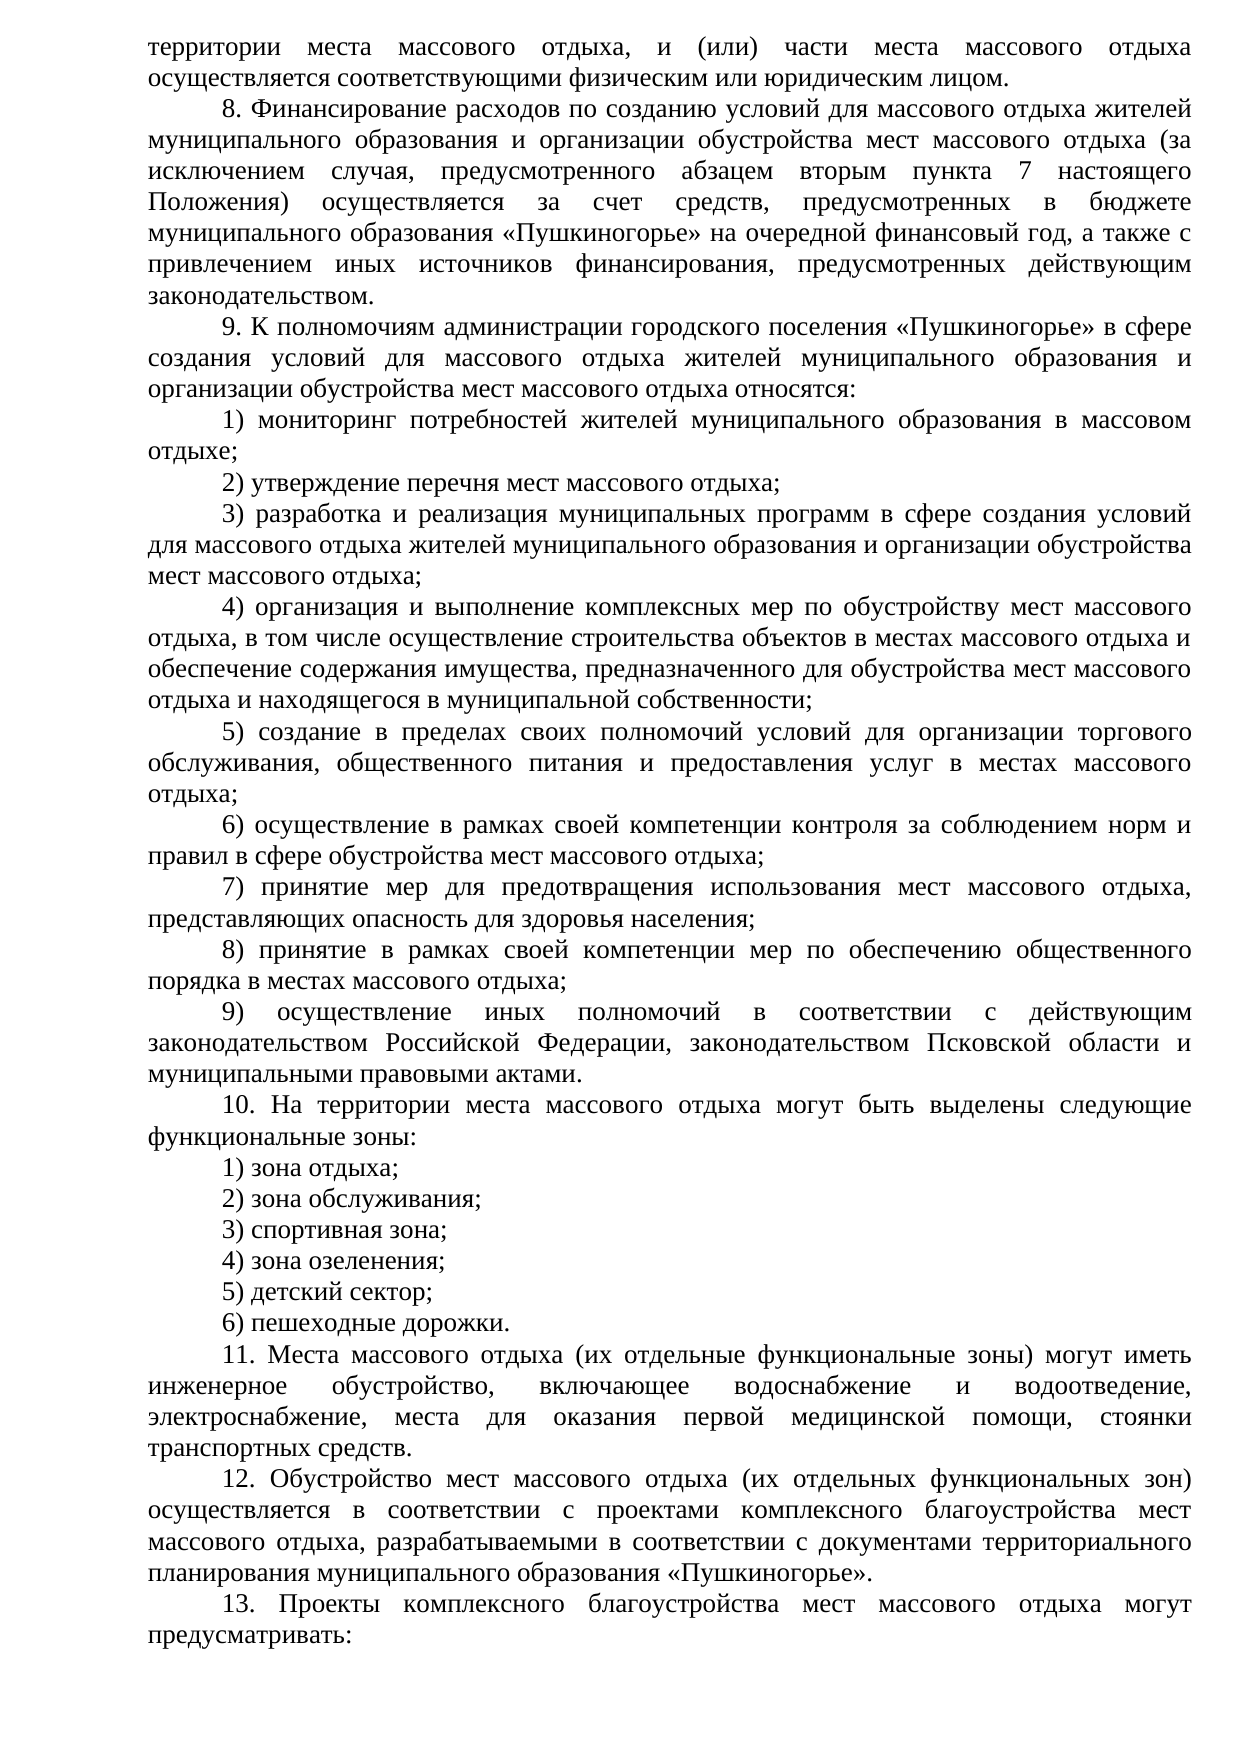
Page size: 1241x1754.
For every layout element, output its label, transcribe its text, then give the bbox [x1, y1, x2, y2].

text 1) мониторинг потребностей жителей муниципального образования в массовом отдыхе; [148, 403, 1193, 466]
text 6) пешеходные дорожки. [148, 1307, 1193, 1338]
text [148, 29, 1193, 92]
text 9) осуществление иных полномочий в соответствии с действующим законодательством Российской Федерации, законодательством Псковской области и муниципальными правовыми актами. [148, 995, 1193, 1088]
text 5) создание в пределах своих полномочий условий для организации торгового обслуживания, общественного питания и предоставления услуг в местах массового отдыха; [148, 715, 1193, 808]
text 2) зона обслуживания; [148, 1182, 1193, 1213]
text 8. Финансирование расходов по созданию условий для массового отдыха жителей муниципального образования и организации обустройства мест массового отдыха (за исключением случая, предусмотренного абзацем вторым пункта 7 настоящего Положения) осуществляется за счет средств, предусмотренных в бюджете муниципального образования «Пушкиногорье» на очередной финансовый год, а также с привлечением иных источников финансирования, предусмотренных действующим законодательством. [148, 92, 1193, 310]
text 5) детский сектор; [148, 1275, 1193, 1307]
text 10. На территории места массового отдыха могут быть выделены следующие функциональные зоны: [148, 1088, 1193, 1151]
text 13. Проекты комплексного благоустройства мест массового отдыха могут предусматривать: [148, 1587, 1193, 1649]
text 7) принятие мер для предотвращения использования мест массового отдыха, представляющих опасность для здоровья населения; [148, 871, 1193, 933]
text 9. К полномочиям администрации городского поселения «Пушкиногорье» в сфере создания условий для массового отдыха жителей муниципального образования и организации обустройства мест массового отдыха относятся: [148, 310, 1193, 403]
text 12. Обустройство мест массового отдыха (их отдельных функциональных зон) осуществляется в соответствии с проектами комплексного благоустройства мест массового отдыха, разрабатываемыми в соответствии с документами территориального планирования муниципального образования «Пушкиногорье». [148, 1462, 1193, 1587]
text 2) утверждение перечня мест массового отдыха; [148, 466, 1193, 497]
text 6) осуществление в рамках своей компетенции контроля за соблюдением норм и правил в сфере обустройства мест массового отдыха; [148, 808, 1193, 871]
text 1) зона отдыха; [148, 1151, 1193, 1182]
text 3) спортивная зона; [148, 1213, 1193, 1244]
text 3) разработка и реализация муниципальных программ в сфере создания условий для массового отдыха жителей муниципального образования и организации обустройства мест массового отдыха; [148, 497, 1193, 590]
text 8) принятие в рамках своей компетенции мер по обеспечению общественного порядка в местах массового отдыха; [148, 933, 1193, 995]
text 4) зона озеленения; [148, 1244, 1193, 1275]
text 4) организация и выполнение комплексных мер по обустройству мест массового отдыха, в том числе осуществление строительства объектов в местах массового отдыха и обеспечение содержания имущества, предназначенного для обустройства мест массового отдыха и находящегося в муниципальной собственности; [148, 590, 1193, 715]
text 11. Места массового отдыха (их отдельные функциональные зоны) могут иметь инженерное обустройство, включающее водоснабжение и водоотведение, электроснабжение, места для оказания первой медицинской помощи, стоянки транспортных средств. [148, 1338, 1193, 1462]
